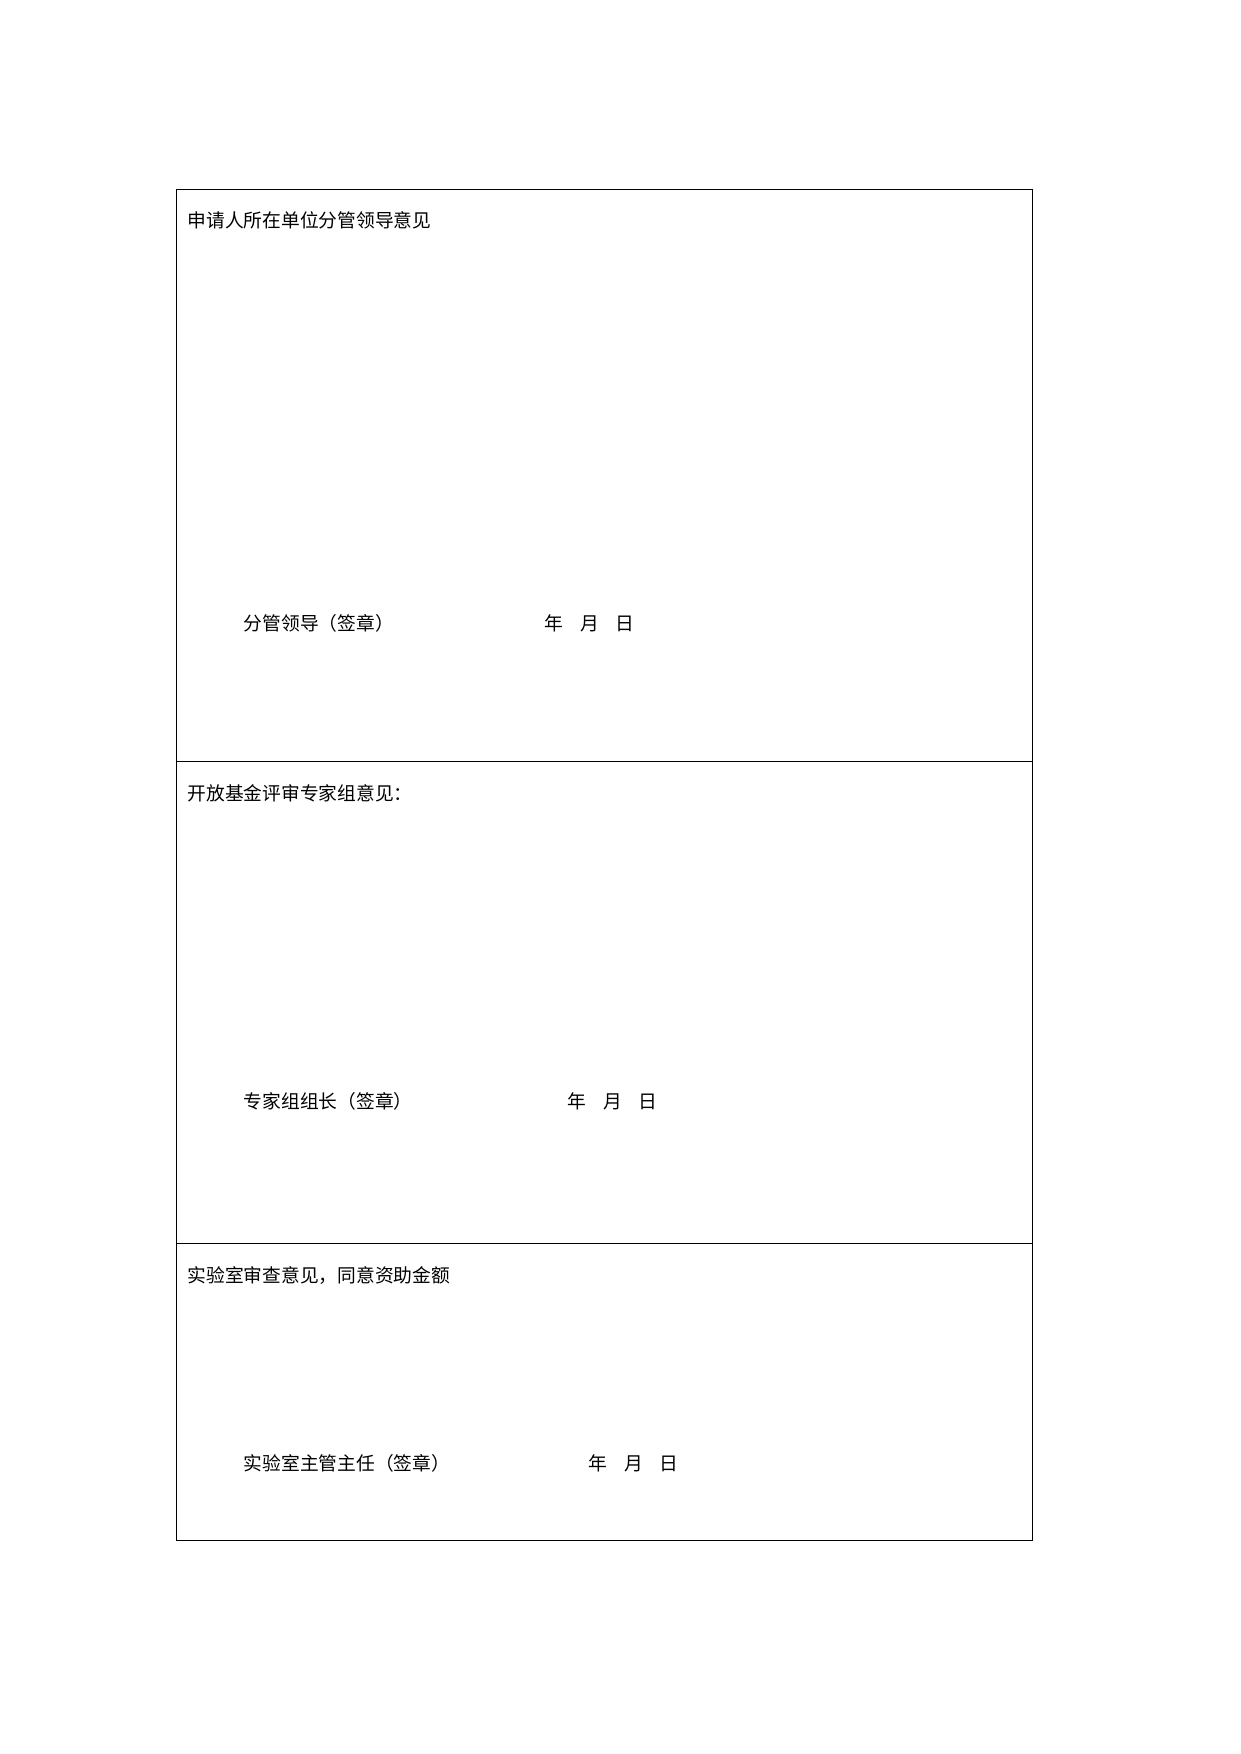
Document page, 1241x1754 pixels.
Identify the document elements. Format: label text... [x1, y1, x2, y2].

table_cell 实验室审查意见，同意资助金额 实验室主管主任（签章） 年 月 日 [177, 1244, 1032, 1540]
table_cell 开放基金评审专家组意见： 专家组组长（签章） 年 月 日 [177, 762, 1032, 1243]
table_header 申请人所在单位分管领导意见 分管领导（签章） 年 月 日 [177, 190, 1032, 761]
